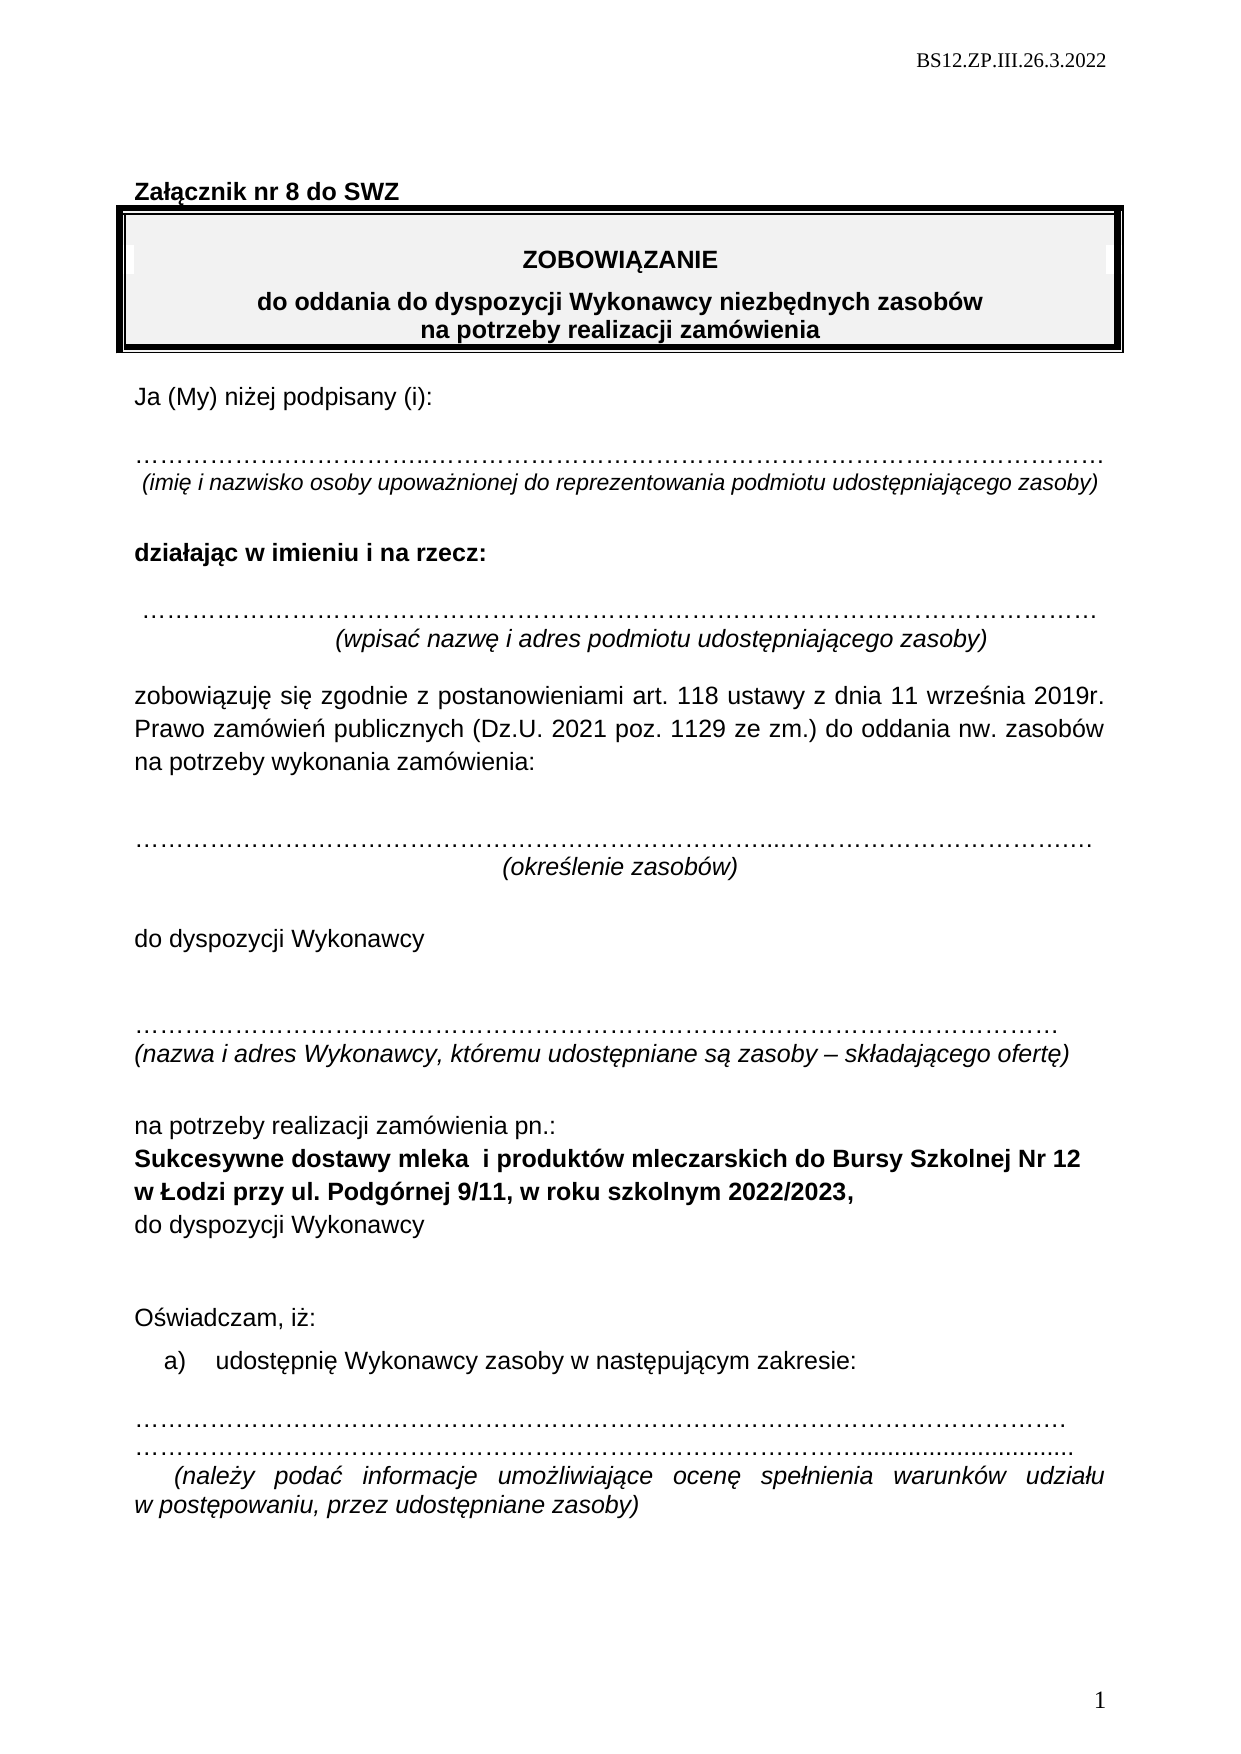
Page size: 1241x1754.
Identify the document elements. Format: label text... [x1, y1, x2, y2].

text do oddania do dyspozycji Wykonawcy niezbędnych zasobów [126, 275, 1114, 304]
text Załącznik nr 8 do SWZ [134, 176, 1106, 205]
text do dyspozycji Wykonawcy [134, 924, 1106, 953]
text (należy podać informacje umożliwiające ocenę spełnienia warunków udziału w postępowaniu, przez udostępniane zasoby) [134, 1461, 1106, 1518]
text (nazwa i adres Wykonawcy, któremu udostępniane są zasoby – składającego ofertę) [134, 1039, 1106, 1068]
text ………………………………………………………………………………………………… [134, 1010, 1106, 1039]
list udostępnię Wykonawcy zasoby w następującym zakresie: [164, 1346, 1106, 1375]
text (wpisać nazwę i adres podmiotu udostępniającego zasoby) [134, 624, 1106, 653]
text Oświadczam, iż: [134, 1303, 1106, 1332]
text na potrzeby realizacji zamówienia [126, 304, 1114, 344]
text ZOBOWIĄZANIE [134, 245, 1106, 274]
text ……………….……………..……………………………………………………………………… [134, 440, 1106, 468]
text zobowiązuję się zgodnie z postanowieniami art. 118 ustawy z dnia 11 września 2019r. Prawo zamówień publicznych (Dz.U. 2021 poz. 1129 ze zm.) do oddania nw. zasobów na potrzeby wykonania zamówienia: [134, 681, 1106, 776]
text Ja (My) niżej podpisany (i): [134, 382, 1106, 411]
text …………………………………………………………………....…………………………….… [134, 823, 1106, 852]
text na potrzeby realizacji zamówienia pn.: Sukcesywne dostawy mleka i produktów mleczarskich do Bursy Szkolnej Nr 12 w Łodzi przy ul. Podgórnej 9/11, w roku szkolnym 2022/2023, do dyspozycji Wykonawcy [134, 1111, 1106, 1239]
text działając w imieniu i na rzecz: [134, 538, 1106, 566]
text (imię i nazwisko osoby upoważnionej do reprezentowania podmiotu udostępniającego zasoby) [134, 468, 1106, 495]
text ……………………………………………………………………………….…………………… [134, 595, 1106, 624]
text (określenie zasobów) [134, 852, 1106, 881]
text ………………………………………………………………………………………………….……………………………………………………………………………............................... [134, 1403, 1106, 1461]
